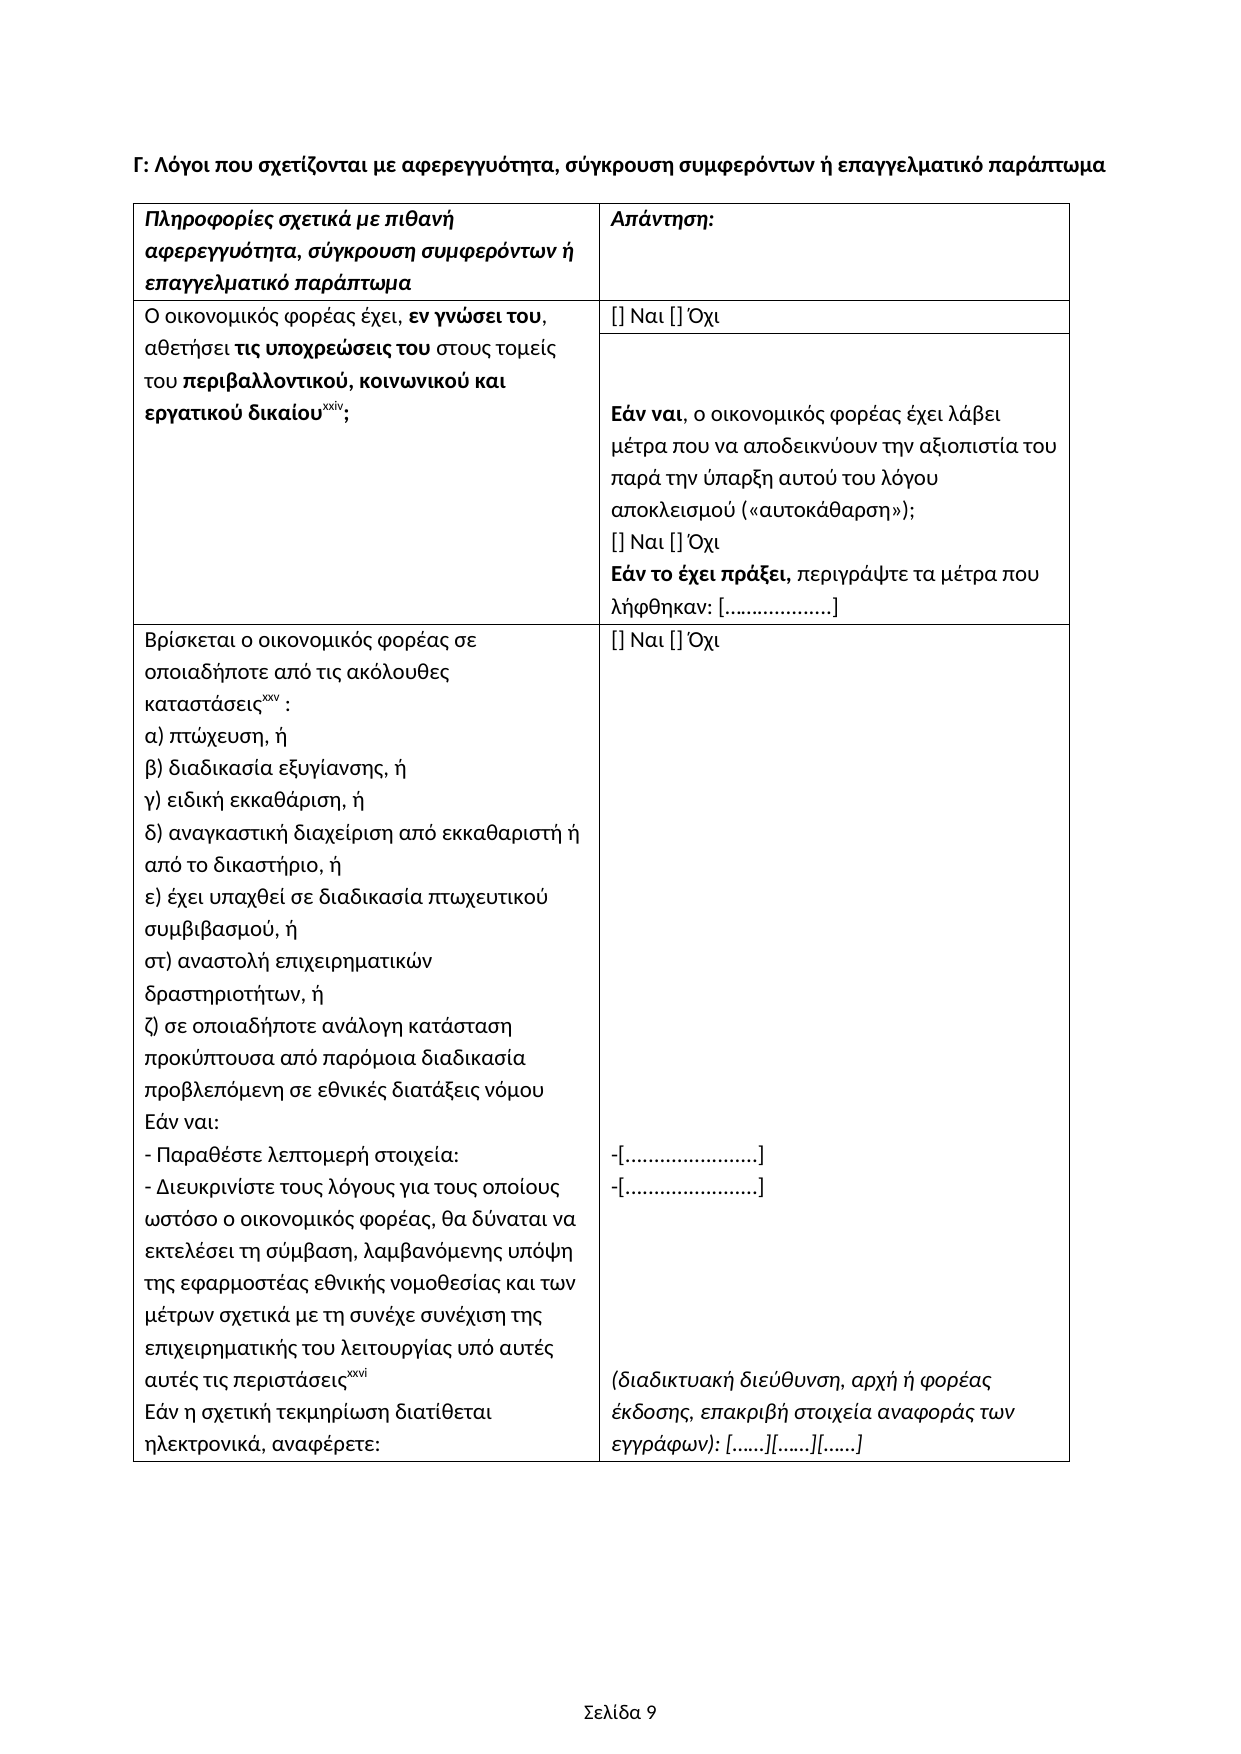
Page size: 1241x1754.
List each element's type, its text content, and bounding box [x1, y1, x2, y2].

table_cell [] Ναι [] Όχι [600, 301, 1069, 333]
table_cell Εάν ναι, ο οικονομικός φορέας έχει λάβει μέτρα που να αποδεικνύουν την αξιοπιστία του παρά την ύπαρξη αυτού του λόγου αποκλεισμού («αυτοκάθαρση»); [] Ναι [] Όχι Εάν το έχει πράξει, περιγράψτε τα μέτρα που λήφθηκαν: […….............] [600, 334, 1069, 624]
table_header Απάντηση: [600, 204, 1069, 300]
table_cell Βρίσκεται ο οικονομικός φορέας σε οποιαδήποτε από τις ακόλουθες καταστάσεις : α) πτώχευση, ή β) διαδικασία εξυγίανσης, ή γ) ειδική εκκαθάριση, ή δ) αναγκαστική διαχείριση από εκκαθαριστή ή από το δικαστήριο, ή ε) έχει υπαχθεί σε διαδικασία πτωχευτικού συμβιβασμού, ή στ) αναστολή επιχειρηματικών δραστηριοτήτων, ή ζ) σε οποιαδήποτε ανάλογη κατάσταση προκύπτουσα από παρόμοια διαδικασία προβλεπόμενη σε εθνικές διατάξεις νόμου Εάν ναι: - Παραθέστε λεπτομερή στοιχεία: - Διευκρινίστε τους λόγους για τους οποίους ωστόσο ο οικονομικός φορέας, θα δύναται να εκτελέσει τη σύμβαση, λαμβανόμενης υπόψη της εφαρμοστέας εθνικής νομοθεσίας και των μέτρων σχετικά με τη συνέχε συνέχιση της επιχειρηματικής του λειτουργίας υπό αυτές αυτές τις περιστάσεις Εάν η σχετική τεκμηρίωση διατίθεται ηλεκτρονικά, αναφέρετε: [134, 625, 599, 1461]
table_header Πληροφορίες σχετικά με πιθανή αφερεγγυότητα, σύγκρουση συμφερόντων ή επαγγελματικό παράπτωμα [134, 204, 599, 300]
table_cell Ο οικονομικός φορέας έχει, εν γνώσει του, αθετήσει τις υποχρεώσεις του στους τομείς του περιβαλλοντικού, κοινωνικού και εργατικού δικαίου; [134, 301, 599, 624]
text Γ: Λόγοι που σχετίζονται με αφερεγγυότητα, σύγκρουση συμφερόντων ή επαγγελματικό παράπτωμα [133, 150, 1107, 178]
table_cell [] Ναι [] Όχι -[.......................] -[.......................] (διαδικτυακή διεύθυνση, αρχή ή φορέας έκδοσης, επακριβή στοιχεία αναφοράς των εγγράφων): [……][……][……] [600, 625, 1069, 1461]
